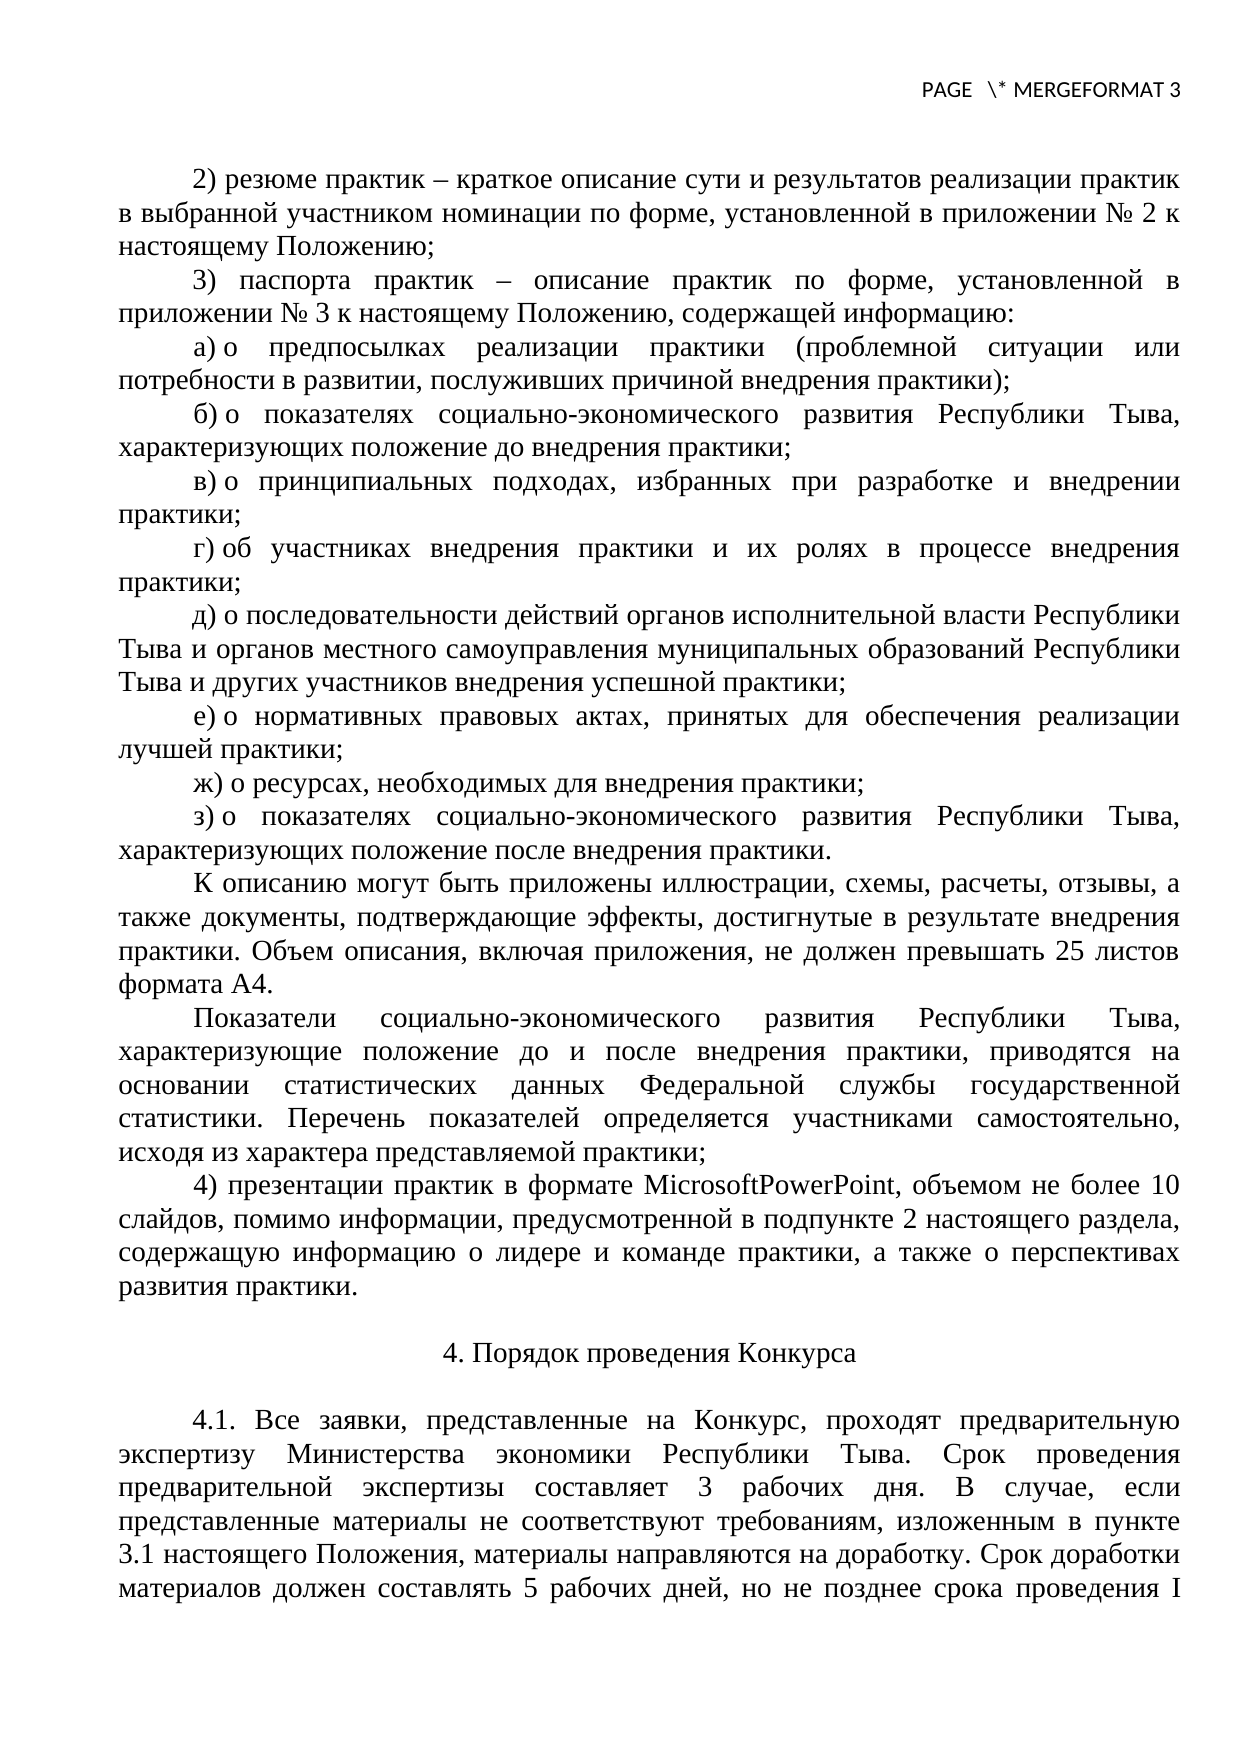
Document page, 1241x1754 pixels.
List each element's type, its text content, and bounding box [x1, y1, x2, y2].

text б) о показателях социально-экономического развития Республики Тыва, характеризующих положение до внедрения практики; [118, 396, 1181, 463]
text К описанию могут быть приложены иллюстрации, схемы, расчеты, отзывы, а также документы, подтверждающие эффекты, достигнутые в результате внедрения практики. Объем описания, включая приложения, не должен превышать 25 листов формата А4. [118, 866, 1181, 1000]
text 3) паспорта практик – описание практик по форме, установленной в приложении № 3 к настоящему Положению, содержащей информацию: [118, 262, 1181, 329]
text д) о последовательности действий органов исполнительной власти Республики Тыва и органов местного самоуправления муниципальных образований Республики Тыва и других участников внедрения успешной практики; [118, 597, 1181, 698]
text е) о нормативных правовых актах, принятых для обеспечения реализации лучшей практики; [118, 698, 1181, 765]
text Показатели социально-экономического развития Республики Тыва, характеризующие положение до и после внедрения практики, приводятся на основании статистических данных Федеральной службы государственной статистики. Перечень показателей определяется участниками самостоятельно, исходя из характера представляемой практики; [118, 1000, 1181, 1167]
text в) о принципиальных подходах, избранных при разработке и внедрении практики; [118, 463, 1181, 530]
text з) о показателях социально-экономического развития Республики Тыва, характеризующих положение после внедрения практики. [118, 798, 1181, 866]
text 4. Порядок проведения Конкурса [118, 1335, 1181, 1369]
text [118, 1402, 1181, 1603]
text г) об участниках внедрения практики и их ролях в процессе внедрения практики; [118, 530, 1181, 597]
text ж) о ресурсах, необходимых для внедрения практики; [118, 765, 1181, 798]
text 4) презентации практик в формате MicrosoftPowerPoint, объемом не более 10 слайдов, помимо информации, предусмотренной в подпункте 2 настоящего раздела, содержащую информацию о лидере и команде практики, а также о перспективах развития практики. [118, 1167, 1181, 1302]
text 2) резюме практик – краткое описание сути и результатов реализации практик в выбранной участником номинации по форме, установленной в приложении № 2 к настоящему Положению; [118, 161, 1181, 262]
text а) о предпосылках реализации практики (проблемной ситуации или потребности в развитии, послуживших причиной внедрения практики); [118, 329, 1181, 396]
